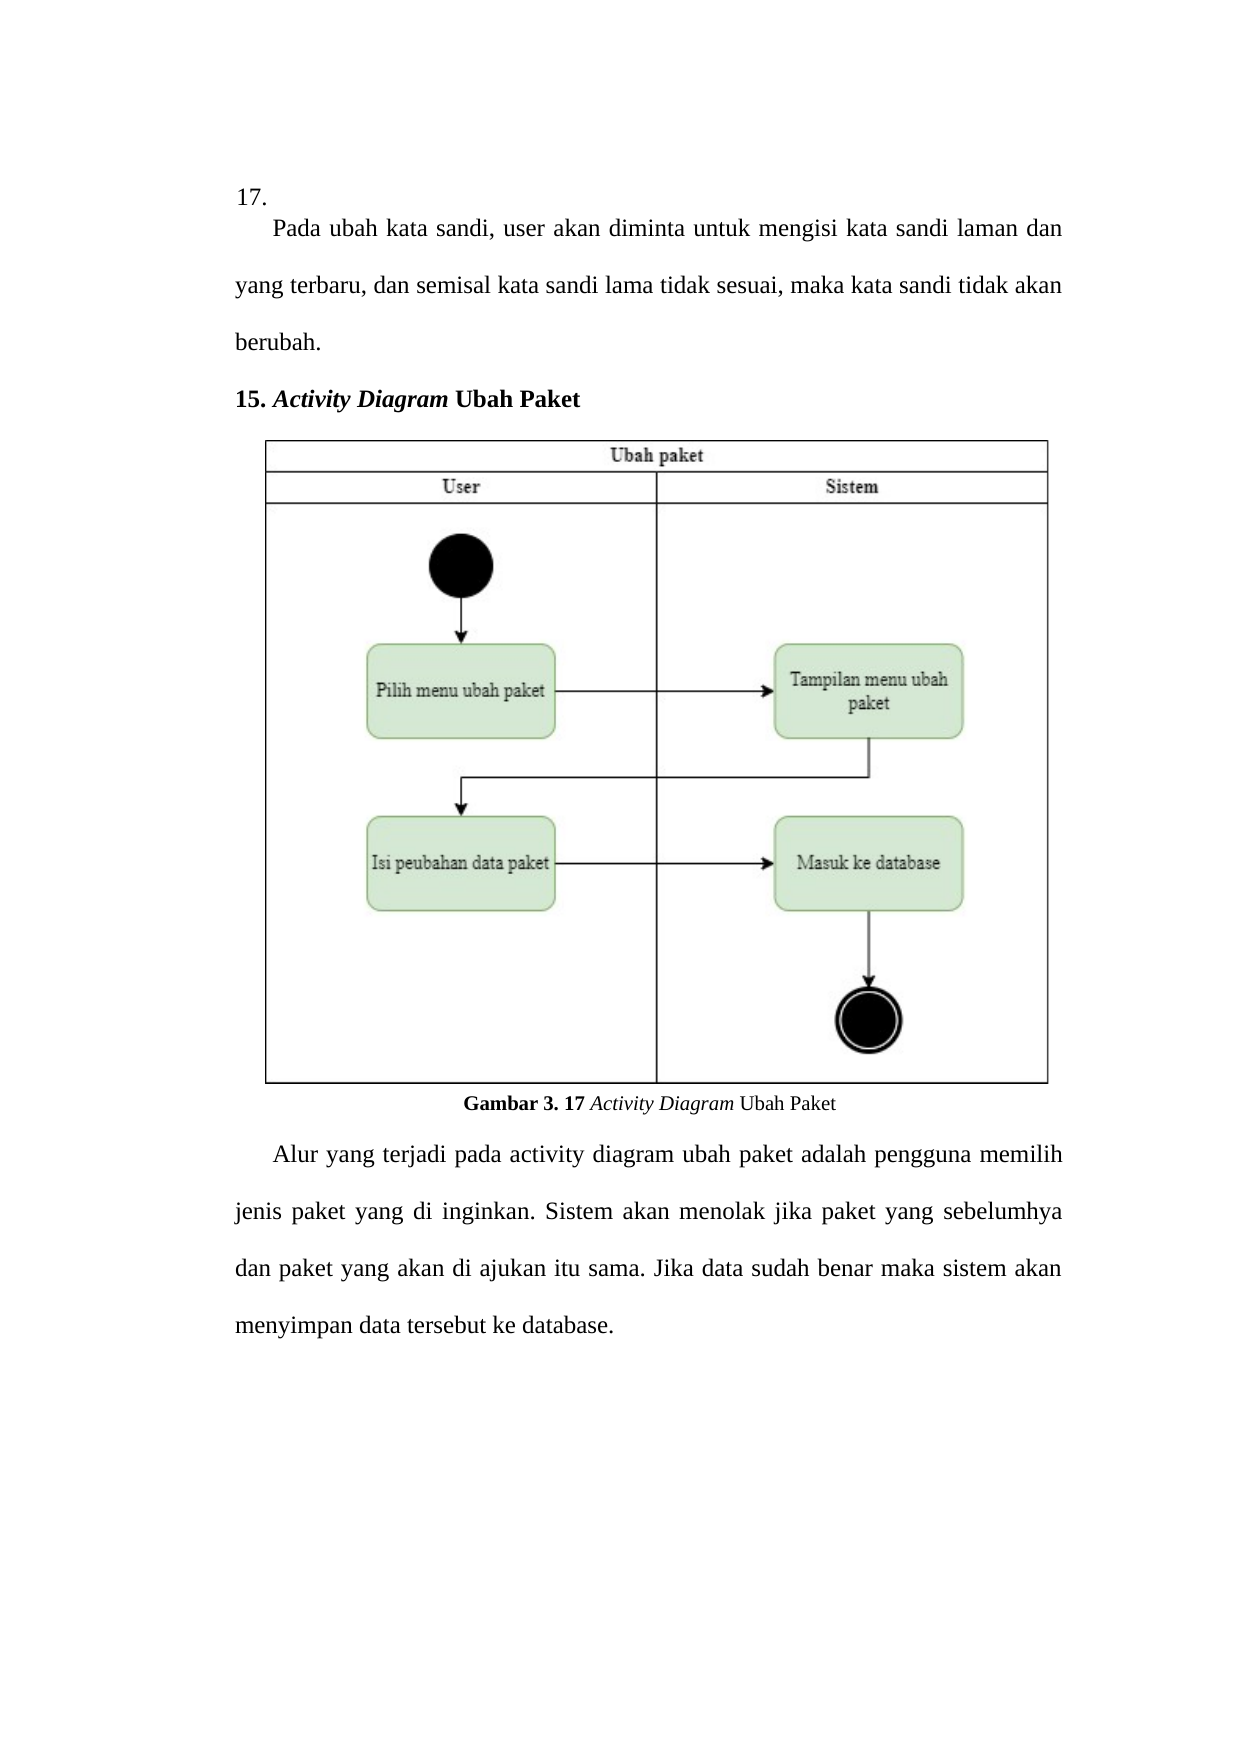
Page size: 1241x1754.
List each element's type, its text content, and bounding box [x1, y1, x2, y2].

text Gambar 3. 17 Activity Diagram Ubah Paket [236, 1091, 1063, 1115]
text Alur yang terjadi pada activity diagram ubah paket adalah pengguna memilih jenis paket yang di inginkan. Sistem akan menolak jika paket yang sebelumhya dan paket yang akan di ajukan itu sama. Jika data sudah benar maka sistem akan menyimpan data tersebut ke database. [235, 1139, 1063, 1339]
text Pada ubah kata sandi, user akan diminta untuk mengisi kata sandi laman dan yang terbaru, dan semisal kata sandi lama tidak sesuai, maka kata sandi tidak akan berubah. [235, 213, 1063, 356]
picture [265, 440, 1049, 1084]
text 15. Activity Diagram Ubah Paket [235, 384, 1069, 413]
